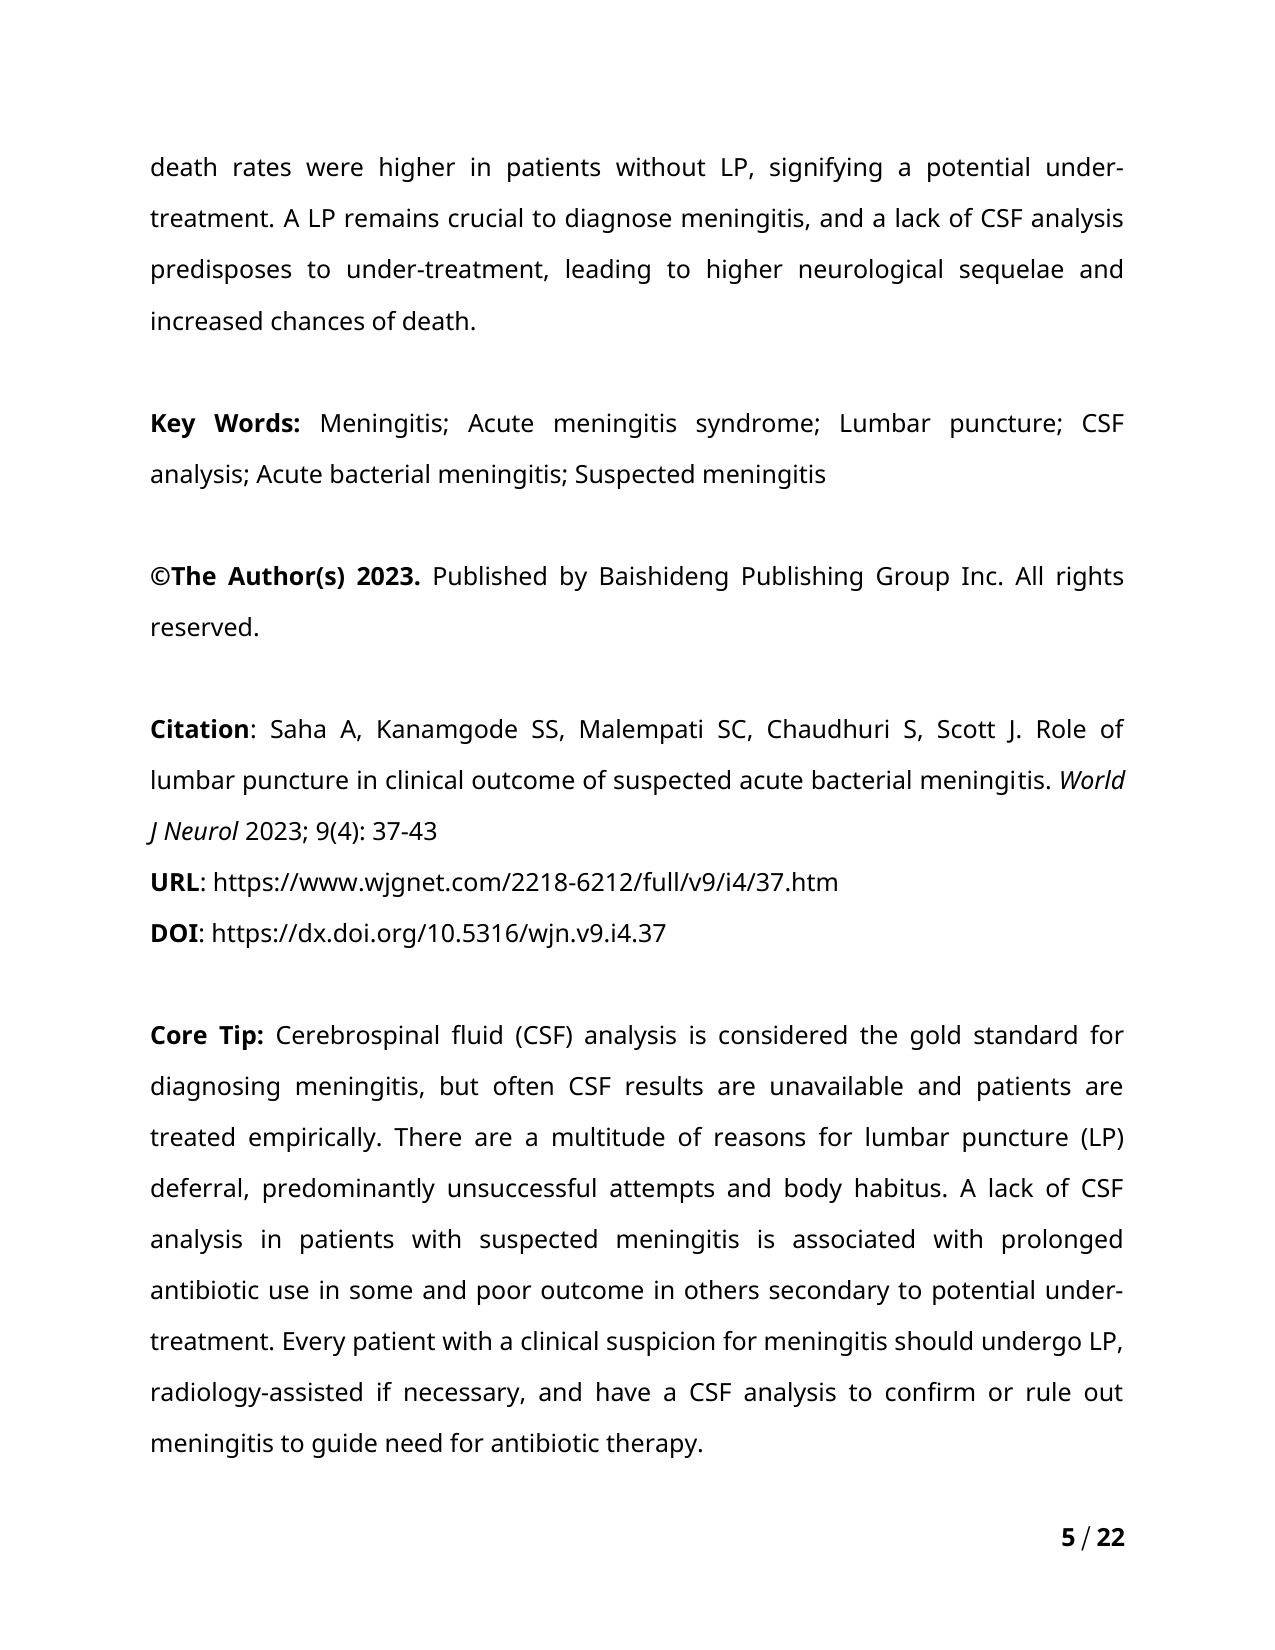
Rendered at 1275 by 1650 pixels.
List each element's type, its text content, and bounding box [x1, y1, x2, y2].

text Citation: Saha A, Kanamgode SS, Malempati SC, Chaudhuri S, Scott J. Role of lumbar puncture in clinical outcome of suspected acute bacterial meningitis. World J Neurol 2023; 9(4): 37-43 [150, 711, 1125, 848]
text URL: https://www.wjgnet.com/2218-6212/full/v9/i4/37.htm [150, 864, 1125, 899]
text ©The Author(s) 2023. Published by Baishideng Publishing Group Inc. All rights reserved. [150, 558, 1125, 643]
text Core Tip: Cerebrospinal fluid (CSF) analysis is considered the gold standard for diagnosing meningitis, but often CSF results are unavailable and patients are treated empirically. There are a multitude of reasons for lumbar puncture (LP) deferral, predominantly unsuccessful attempts and body habitus. A lack of CSF analysis in patients with suspected meningitis is associated with prolonged antibiotic use in some and poor outcome in others secondary to potential under-treatment. Every patient with a clinical suspicion for meningitis should undergo LP, radiology-assisted if necessary, and have a CSF analysis to confirm or rule out meningitis to guide need for antibiotic therapy. [150, 1018, 1125, 1460]
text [150, 150, 1125, 337]
text Key Words: Meningitis; Acute meningitis syndrome; Lumbar puncture; CSF analysis; Acute bacterial meningitis; Suspected meningitis [150, 405, 1125, 490]
text DOI: https://dx.doi.org/10.5316/wjn.v9.i4.37 [150, 916, 1125, 950]
